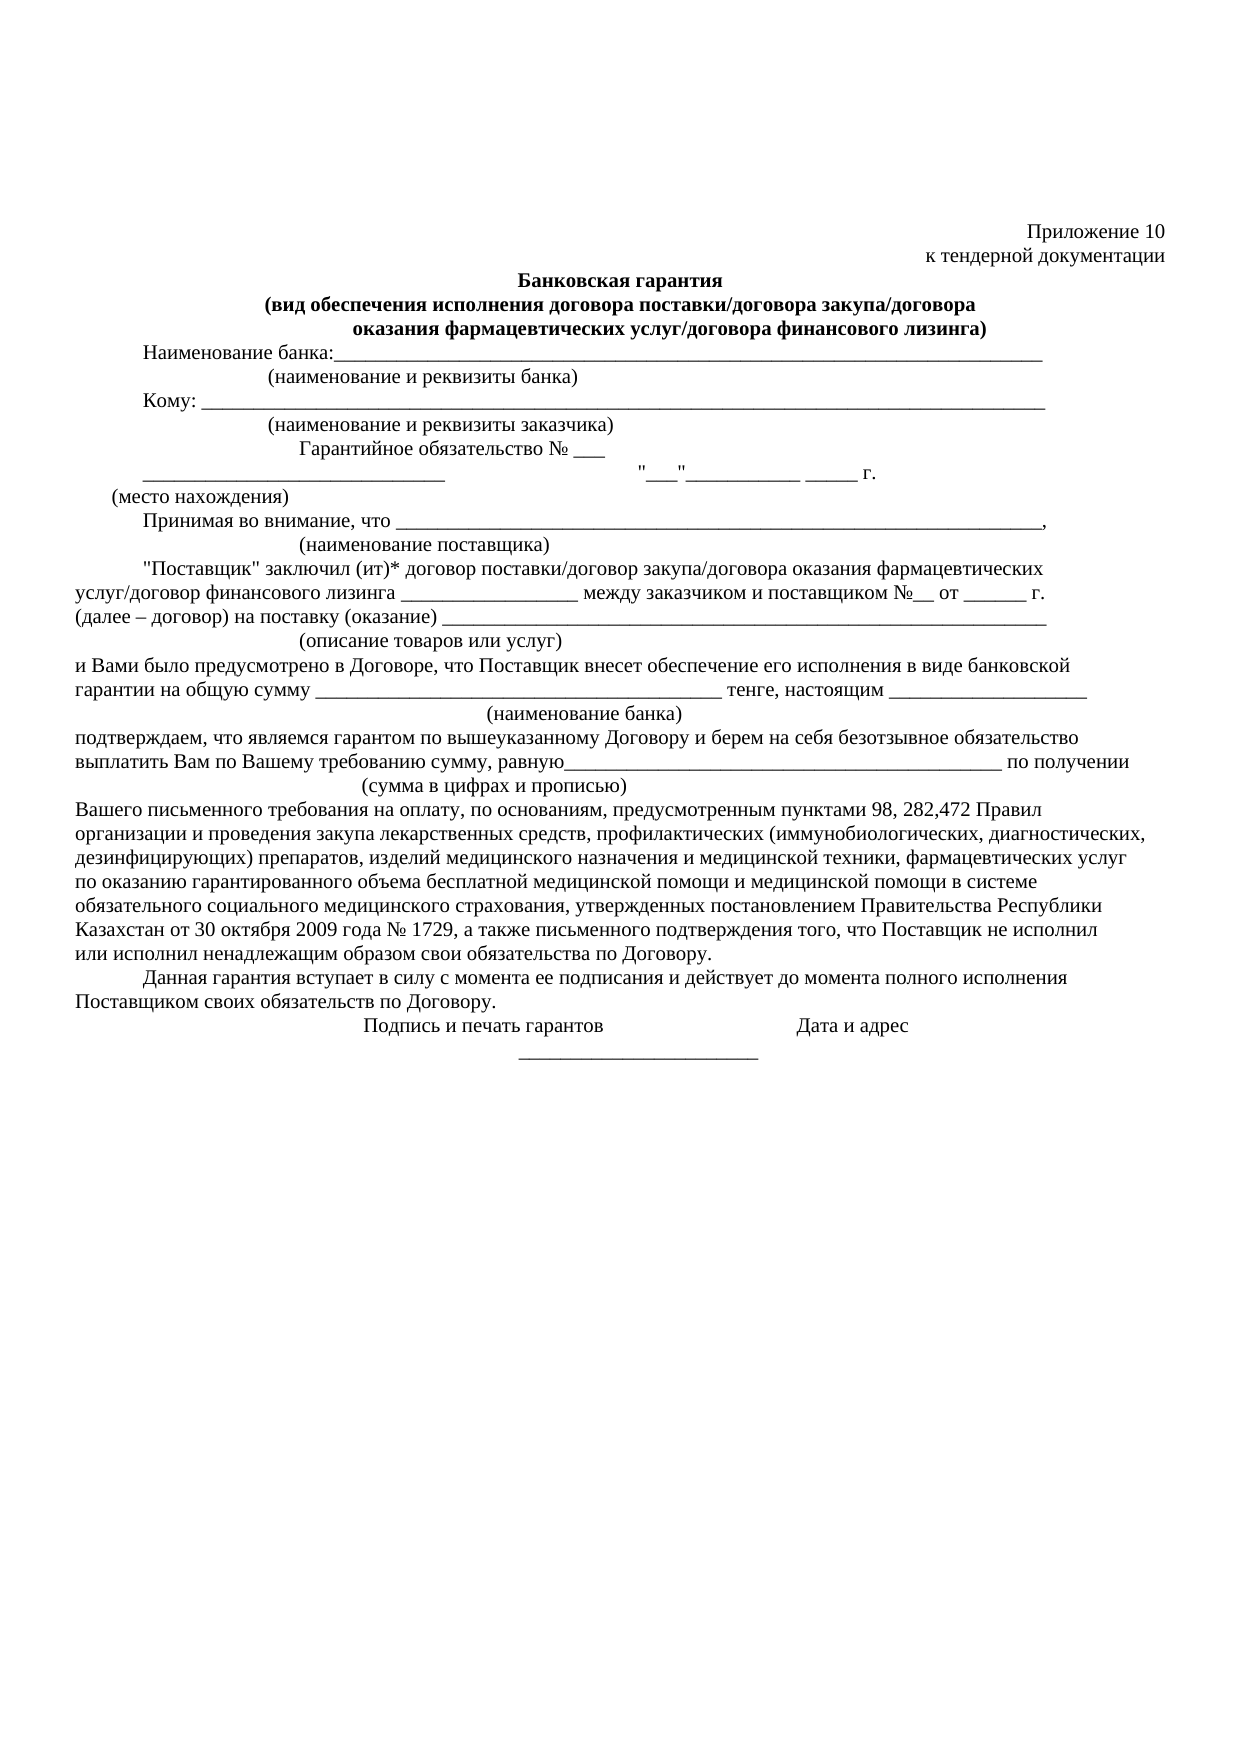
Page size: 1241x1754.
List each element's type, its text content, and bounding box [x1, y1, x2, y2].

text Подпись и печать гарантов Дата и адрес _______________________ [75, 1013, 1165, 1062]
text (вид обеспечения исполнения договора поставки/договора закупа/договора оказания фармацевтических услуг/договора финансового лизинга) [75, 292, 1165, 340]
text Данная гарантия вступает в силу с момента ее подписания и действует до момента полного исполнения Поставщиком своих обязательств по Договору. [75, 965, 1165, 1013]
text Наименование банка:____________________________________________________________________ (наименование и реквизиты банка) [75, 340, 1165, 388]
text Банковская гарантия [75, 267, 1165, 292]
text "Поставщик" заключил (ит)* договор поставки/договор закупа/договора оказания фармацевтических услуг/договор финансового лизинга _________________ между заказчиком и поставщиком №__ от ______ г. (далее – договор) на поставку (оказание) __________________________________________________________ (описание товаров или услуг) и Вами было предусмотрено в Договоре, что Поставщик внесет обеспечение его исполнения в виде банковской гарантии на общую сумму _______________________________________ тенге, настоящим ___________________ (наименование банка) подтверждаем, что являемся гарантом по вышеуказанному Договору и берем на себя безотзывное обязательство выплатить Вам по Вашему требованию сумму, равную__________________________________________ по получении (сумма в цифрах и прописью) Вашего письменного требования на оплату, по основаниям, предусмотренным пунктами 98, 282,472 Правил организации и проведения закупа лекарственных средств, профилактических (иммунобиологических, диагностических, дезинфицирующих) препаратов, изделий медицинского назначения и медицинской техники, фармацевтических услуг по оказанию гарантированного объема бесплатной медицинской помощи и медицинской помощи в системе обязательного социального медицинского страхования, утвержденных постановлением Правительства Республики Казахстан от 30 октября 2009 года № 1729, а также письменного подтверждения того, что Поставщик не исполнил или исполнил ненадлежащим образом свои обязательства по Договору. [75, 556, 1165, 965]
text Принимая во внимание, что ______________________________________________________________, (наименование поставщика) [75, 508, 1165, 556]
text Приложение 10 [75, 219, 1165, 243]
text Гарантийное обязательство № ___ [75, 436, 1165, 460]
text Кому: _________________________________________________________________________________ (наименование и реквизиты заказчика) [75, 388, 1165, 436]
text к тендерной документации [75, 243, 1165, 267]
text _____________________________ "___"___________ _____ г. (место нахождения) [75, 460, 1165, 508]
